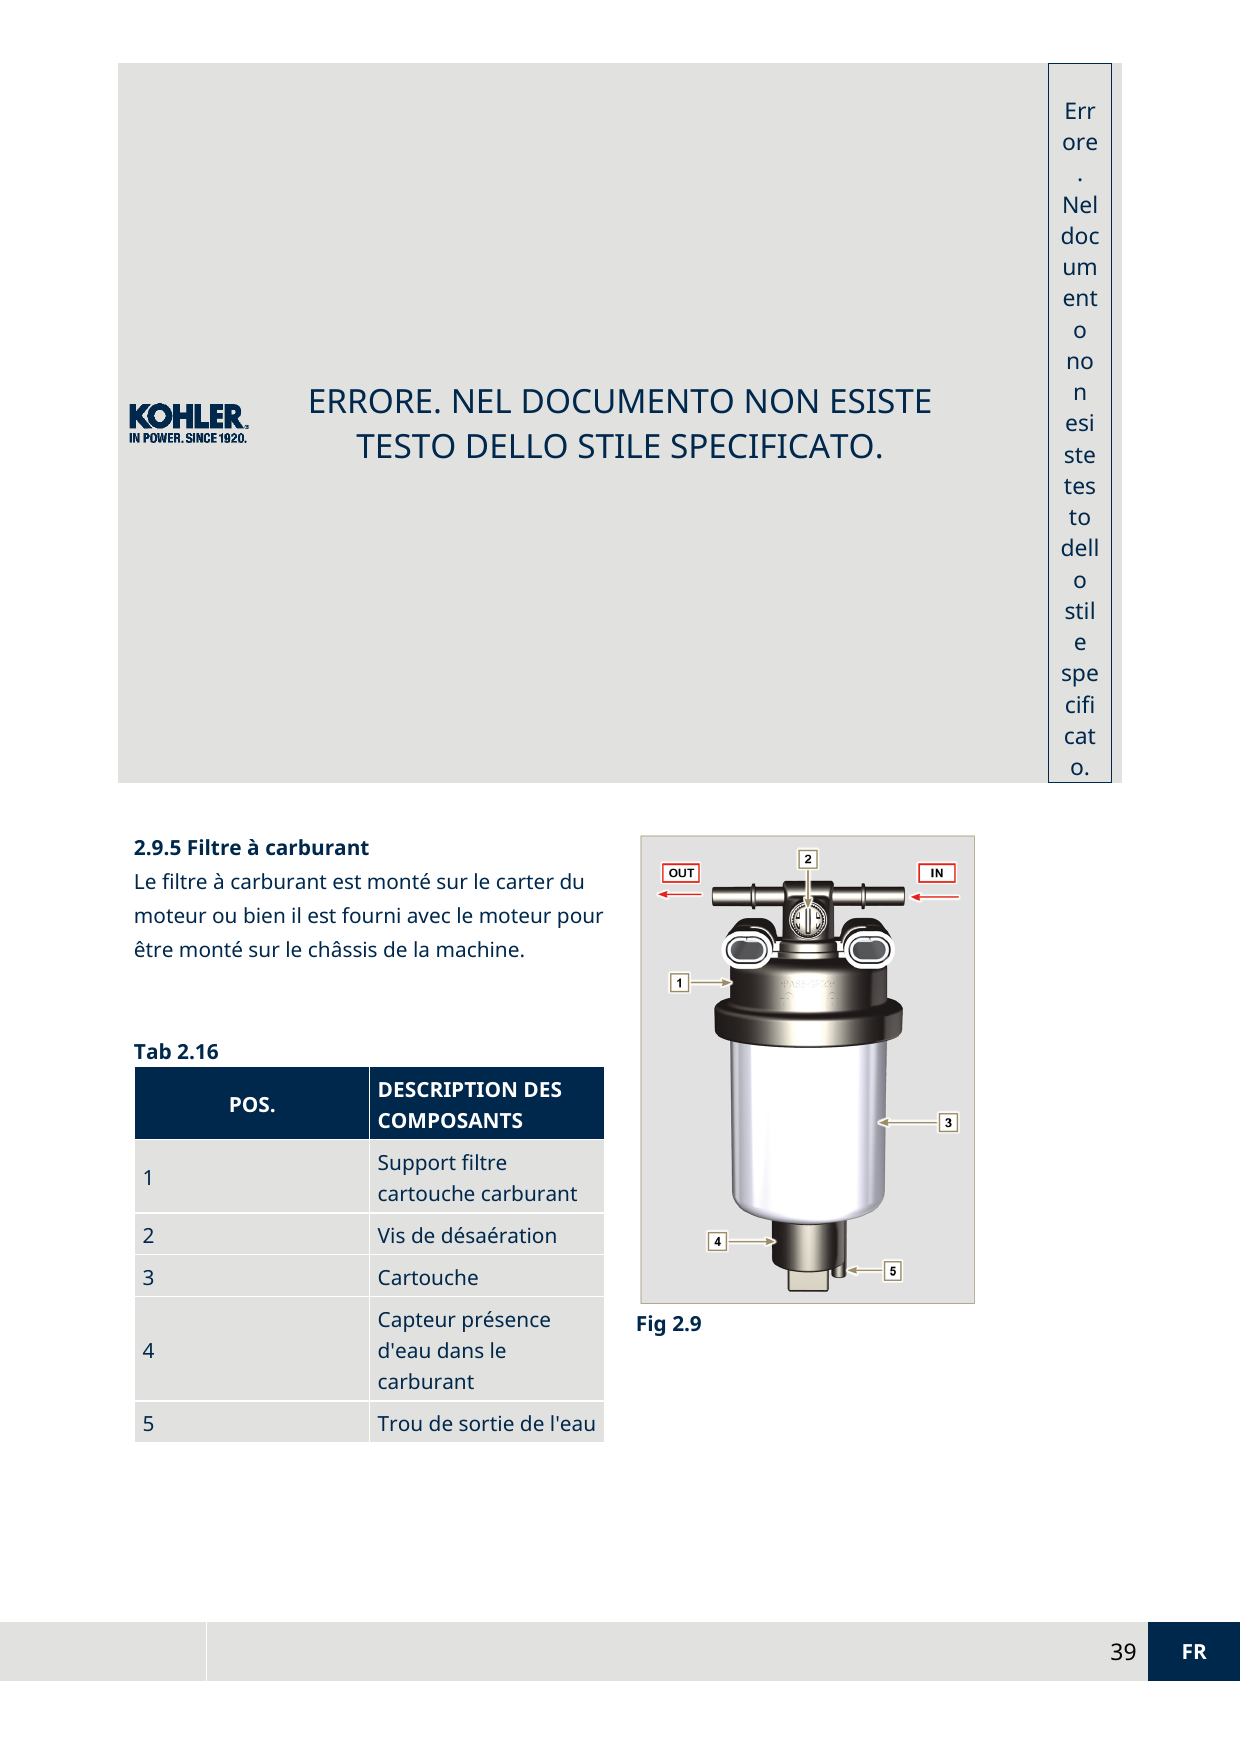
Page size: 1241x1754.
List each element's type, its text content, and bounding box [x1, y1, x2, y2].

picture [129, 403, 249, 443]
table_header Fig 2.9 [620, 815, 1122, 1553]
picture [635, 830, 981, 1309]
table_header 2.9.5 Filtre à carburant Le filtre à carburant est monté sur le carter du moteur ou bien il est fourni avec le moteur pour être monté sur le châssis de la machine. Tab 2.16 Tab 2.17 Caractéristiques de la cartouche. [118, 815, 620, 1553]
